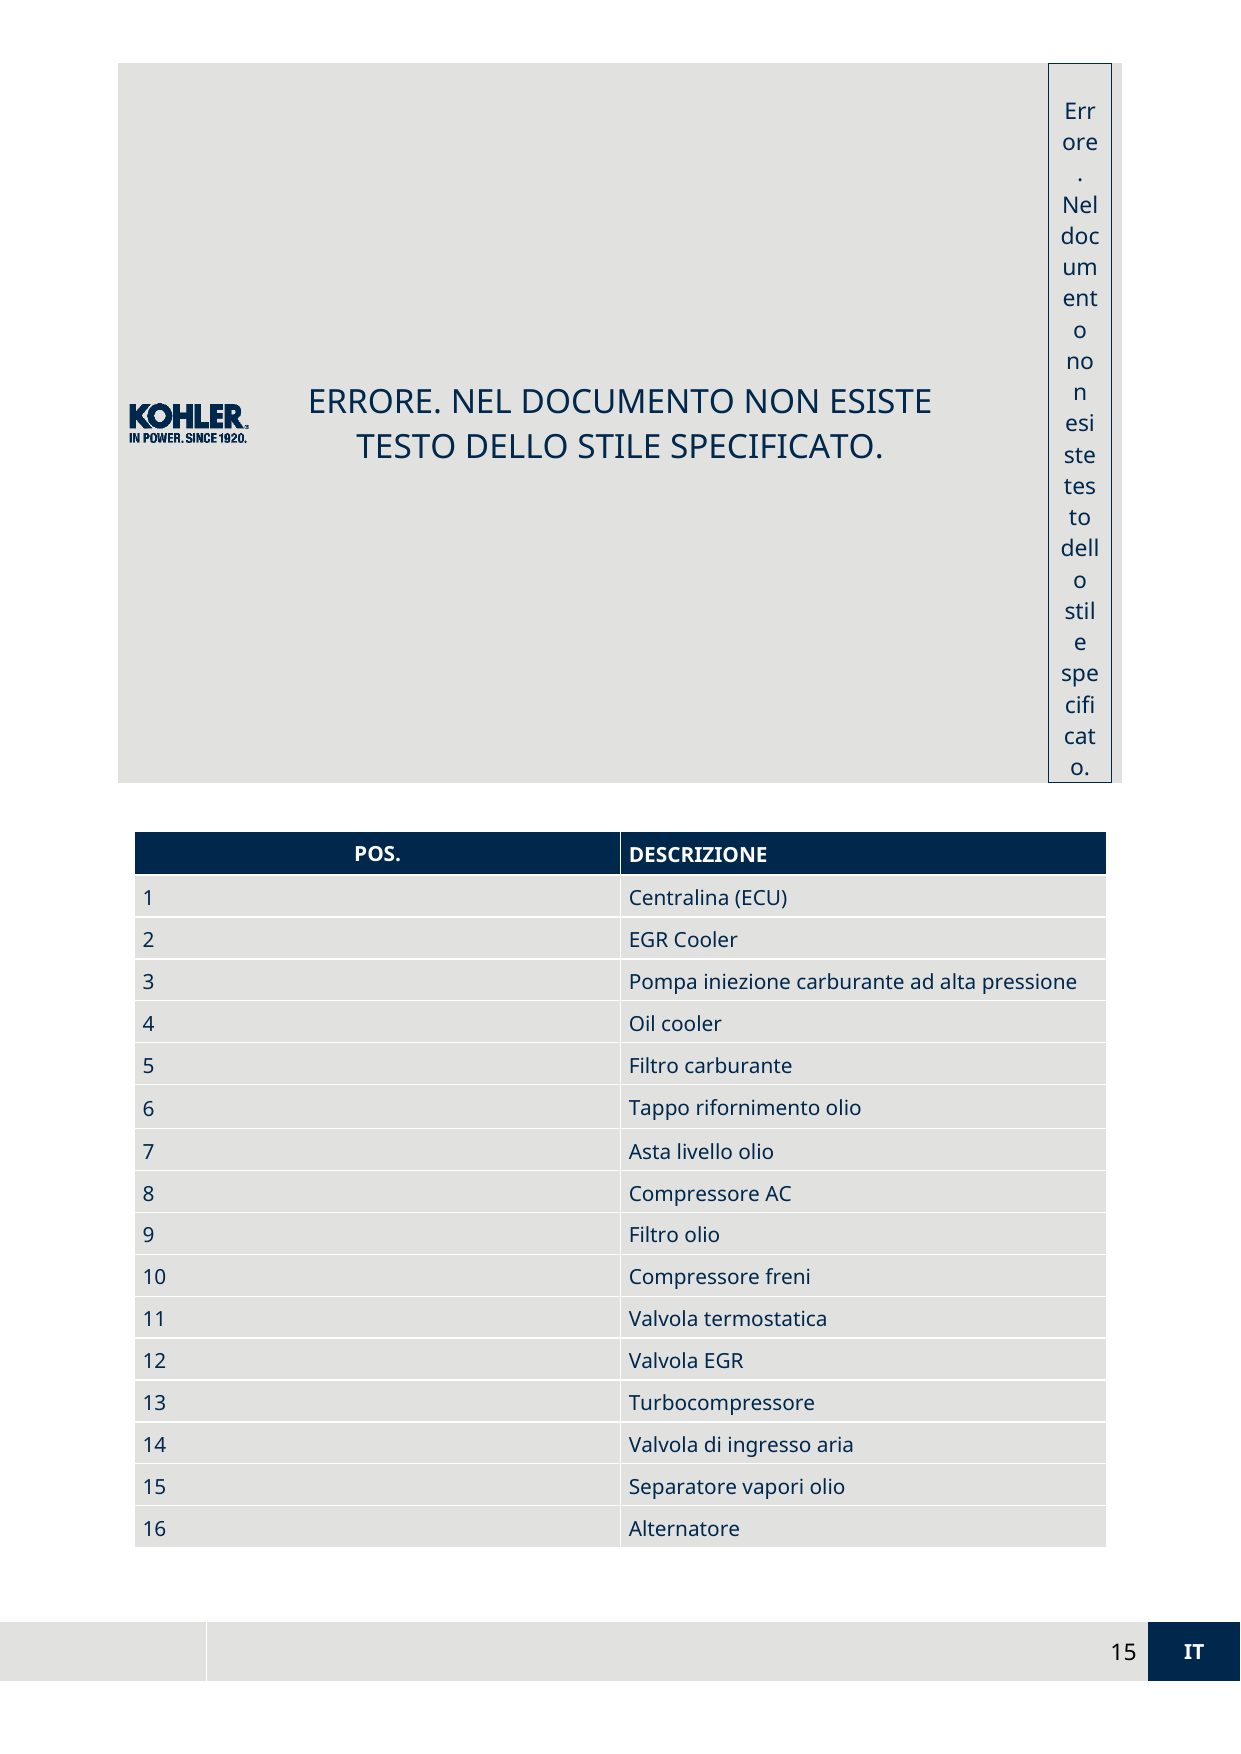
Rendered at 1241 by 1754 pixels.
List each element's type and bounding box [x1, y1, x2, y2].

table_cell [118, 815, 1122, 1564]
picture [129, 403, 249, 443]
